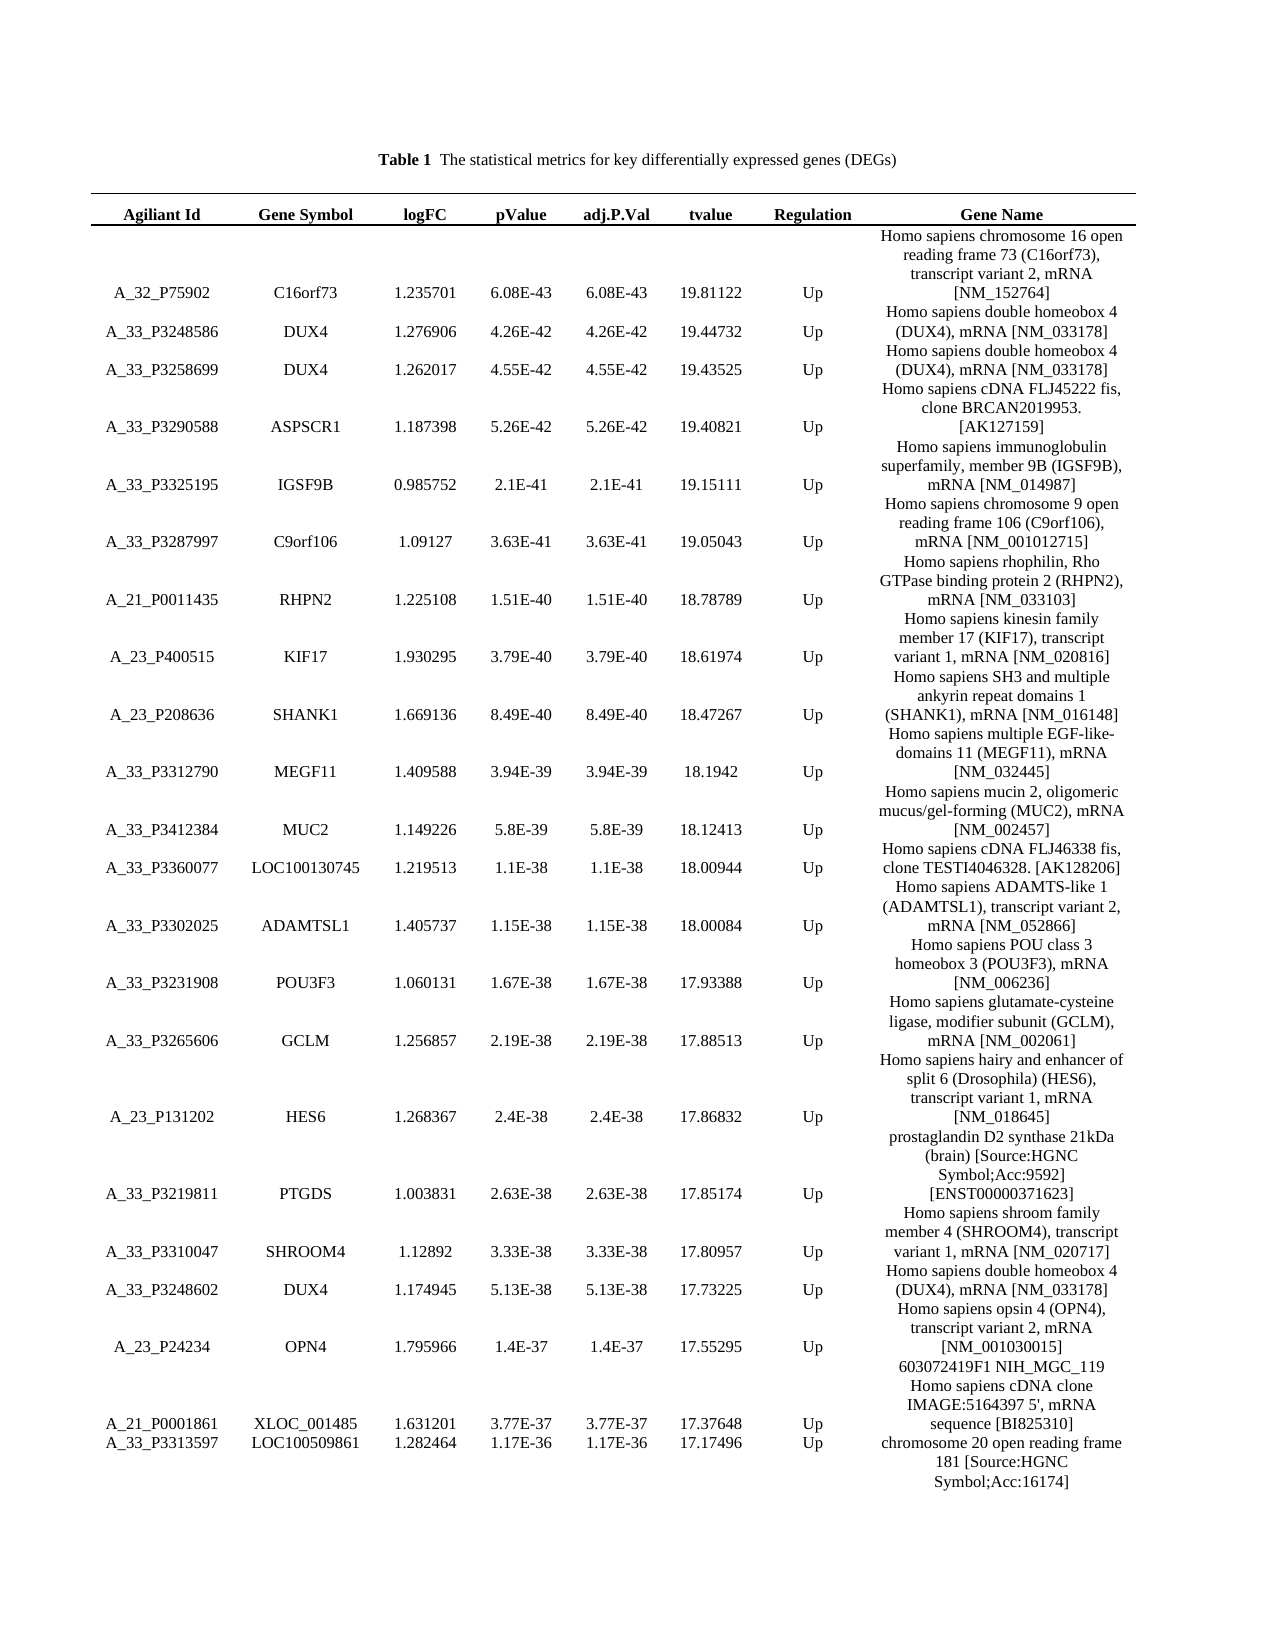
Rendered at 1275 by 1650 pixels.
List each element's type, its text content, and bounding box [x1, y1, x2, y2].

table_cell Up [759, 1261, 867, 1299]
table_cell 1.930295 [378, 609, 472, 666]
table_cell A_33_P3248602 [91, 1261, 233, 1299]
table_cell Homo sapiens mucin 2, oligomeric mucus/gel-forming (MUC2), mRNA [NM_002457] [867, 781, 1136, 839]
table_cell 1.51E-40 [472, 551, 570, 609]
table_cell 1.256857 [378, 992, 472, 1050]
table_cell 1.12892 [378, 1203, 472, 1261]
table_cell Homo sapiens chromosome 16 open reading frame 73 (C16orf73), transcript variant 2, mRNA [NM_152764] [867, 226, 1136, 302]
table_cell 1.219513 [378, 839, 472, 877]
table_cell 603072419F1 NIH_MGC_119 Homo sapiens cDNA clone IMAGE:5164397 5', mRNA sequence [BI825310] [867, 1356, 1136, 1433]
table_cell 1.795966 [378, 1299, 472, 1356]
table_cell 1.174945 [378, 1261, 472, 1299]
table_cell Up [759, 1203, 867, 1261]
table_header Gene Name [867, 194, 1136, 224]
table_cell A_33_P3313597 [91, 1433, 233, 1491]
table_cell A_23_P208636 [91, 666, 233, 724]
table_cell 3.63E-41 [472, 494, 570, 551]
table_cell ASPSCR1 [233, 379, 378, 436]
table_cell 4.26E-42 [472, 302, 570, 341]
table_cell 1.17E-36 [472, 1433, 570, 1491]
table_cell 1.51E-40 [570, 551, 663, 609]
table_cell 1.1E-38 [570, 839, 663, 877]
table_cell Up [759, 1126, 867, 1203]
table_cell A_33_P3219811 [91, 1126, 233, 1203]
table_cell 17.85174 [663, 1126, 758, 1203]
table_cell 0.985752 [378, 436, 472, 494]
table_cell DUX4 [233, 302, 378, 341]
table_cell 8.49E-40 [472, 666, 570, 724]
table_cell A_33_P3248586 [91, 302, 233, 341]
table_cell A_33_P3287997 [91, 494, 233, 551]
table_cell 1.405737 [378, 877, 472, 935]
table_cell A_33_P3312790 [91, 724, 233, 781]
table_cell 17.80957 [663, 1203, 758, 1261]
table_cell 17.93388 [663, 935, 758, 992]
table_cell 6.08E-43 [570, 226, 663, 302]
table_cell 17.86832 [663, 1050, 758, 1126]
table_header Agiliant Id [91, 194, 233, 224]
table_cell 3.77E-37 [472, 1356, 570, 1433]
table_cell DUX4 [233, 341, 378, 379]
table_cell 5.26E-42 [570, 379, 663, 436]
table_cell 1.409588 [378, 724, 472, 781]
table_cell RHPN2 [233, 551, 378, 609]
table_cell Up [759, 992, 867, 1050]
table_cell A_33_P3302025 [91, 877, 233, 935]
table_cell Up [759, 226, 867, 302]
table_cell 1.1E-38 [472, 839, 570, 877]
table_cell Homo sapiens chromosome 9 open reading frame 106 (C9orf106), mRNA [NM_001012715] [867, 494, 1136, 551]
table_cell 19.44732 [663, 302, 758, 341]
table_cell 1.187398 [378, 379, 472, 436]
table_cell 1.268367 [378, 1050, 472, 1126]
table_cell 17.55295 [663, 1299, 758, 1356]
table_cell 5.13E-38 [570, 1261, 663, 1299]
table_cell 18.78789 [663, 551, 758, 609]
table_cell 1.17E-36 [570, 1433, 663, 1491]
table_cell 1.4E-37 [472, 1299, 570, 1356]
table_cell 3.33E-38 [570, 1203, 663, 1261]
table_cell 17.37648 [663, 1356, 758, 1433]
table_cell 1.225108 [378, 551, 472, 609]
table_cell 2.4E-38 [472, 1050, 570, 1126]
table_cell A_23_P24234 [91, 1299, 233, 1356]
table_cell Homo sapiens opsin 4 (OPN4), transcript variant 2, mRNA [NM_001030015] [867, 1299, 1136, 1356]
table_cell MUC2 [233, 781, 378, 839]
table_cell Homo sapiens cDNA FLJ45222 fis, clone BRCAN2019953. [AK127159] [867, 379, 1136, 436]
table_cell 19.81122 [663, 226, 758, 302]
table_cell SHANK1 [233, 666, 378, 724]
table_cell 3.79E-40 [570, 609, 663, 666]
table_cell Up [759, 781, 867, 839]
table_cell 1.15E-38 [472, 877, 570, 935]
table_header Gene Symbol [233, 194, 378, 224]
table_cell 1.631201 [378, 1356, 472, 1433]
table_cell 2.19E-38 [472, 992, 570, 1050]
table_cell 19.40821 [663, 379, 758, 436]
table_cell 19.43525 [663, 341, 758, 379]
table_cell Homo sapiens shroom family member 4 (SHROOM4), transcript variant 1, mRNA [NM_020717] [867, 1203, 1136, 1261]
table_cell 19.05043 [663, 494, 758, 551]
table_cell Homo sapiens ADAMTS-like 1 (ADAMTSL1), transcript variant 2, mRNA [NM_052866] [867, 877, 1136, 935]
table_cell A_33_P3258699 [91, 341, 233, 379]
table_cell 19.15111 [663, 436, 758, 494]
table_cell Homo sapiens double homeobox 4 (DUX4), mRNA [NM_033178] [867, 1261, 1136, 1299]
table_cell 2.19E-38 [570, 992, 663, 1050]
table_cell 4.55E-42 [570, 341, 663, 379]
table_cell Up [759, 1050, 867, 1126]
table_cell A_33_P3325195 [91, 436, 233, 494]
table_cell 17.88513 [663, 992, 758, 1050]
table_cell 4.55E-42 [472, 341, 570, 379]
table_cell Homo sapiens hairy and enhancer of split 6 (Drosophila) (HES6), transcript variant 1, mRNA [NM_018645] [867, 1050, 1136, 1126]
table_cell 1.669136 [378, 666, 472, 724]
table_cell Up [759, 724, 867, 781]
table_cell Homo sapiens multiple EGF-like-domains 11 (MEGF11), mRNA [NM_032445] [867, 724, 1136, 781]
table_cell DUX4 [233, 1261, 378, 1299]
table_cell 2.1E-41 [472, 436, 570, 494]
table_cell 2.63E-38 [570, 1126, 663, 1203]
table_cell 1.060131 [378, 935, 472, 992]
table_cell 2.63E-38 [472, 1126, 570, 1203]
table_cell Up [759, 302, 867, 341]
table_cell 2.4E-38 [570, 1050, 663, 1126]
table_cell A_33_P3360077 [91, 839, 233, 877]
table_cell 1.67E-38 [570, 935, 663, 992]
table_cell Up [759, 1356, 867, 1433]
table_cell 18.1942 [663, 724, 758, 781]
table_cell 1.276906 [378, 302, 472, 341]
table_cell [867, 1433, 1136, 1491]
table_cell Homo sapiens immunoglobulin superfamily, member 9B (IGSF9B), mRNA [NM_014987] [867, 436, 1136, 494]
table_cell PTGDS [233, 1126, 378, 1203]
table_cell OPN4 [233, 1299, 378, 1356]
table_cell 1.235701 [378, 226, 472, 302]
table_cell 3.79E-40 [472, 609, 570, 666]
table_cell 1.003831 [378, 1126, 472, 1203]
table_cell 5.8E-39 [570, 781, 663, 839]
table_cell A_33_P3310047 [91, 1203, 233, 1261]
table_header adj.P.Val [570, 194, 663, 224]
table_cell 6.08E-43 [472, 226, 570, 302]
table_cell C9orf106 [233, 494, 378, 551]
table_cell 17.73225 [663, 1261, 758, 1299]
table_cell 4.26E-42 [570, 302, 663, 341]
table_cell Homo sapiens double homeobox 4 (DUX4), mRNA [NM_033178] [867, 341, 1136, 379]
table_cell 18.00084 [663, 877, 758, 935]
table_header tvalue [663, 194, 758, 224]
table_cell C16orf73 [233, 226, 378, 302]
table_cell Up [759, 1433, 867, 1491]
table_cell GCLM [233, 992, 378, 1050]
table_cell SHROOM4 [233, 1203, 378, 1261]
table_cell Up [759, 494, 867, 551]
table_cell A_23_P400515 [91, 609, 233, 666]
table_cell 3.77E-37 [570, 1356, 663, 1433]
table_cell 3.94E-39 [472, 724, 570, 781]
table_cell 5.8E-39 [472, 781, 570, 839]
table_cell 1.15E-38 [570, 877, 663, 935]
table_cell IGSF9B [233, 436, 378, 494]
table_cell 18.12413 [663, 781, 758, 839]
table_cell 1.09127 [378, 494, 472, 551]
table_cell A_33_P3265606 [91, 992, 233, 1050]
table_cell 18.47267 [663, 666, 758, 724]
table_cell Up [759, 666, 867, 724]
table_cell 2.1E-41 [570, 436, 663, 494]
table_cell 1.4E-37 [570, 1299, 663, 1356]
table_cell 17.17496 [663, 1433, 758, 1491]
table_cell A_23_P131202 [91, 1050, 233, 1126]
table_cell 1.262017 [378, 341, 472, 379]
table_cell 18.61974 [663, 609, 758, 666]
table_cell A_21_P0011435 [91, 551, 233, 609]
table_cell MEGF11 [233, 724, 378, 781]
table_cell 5.13E-38 [472, 1261, 570, 1299]
table_cell A_33_P3231908 [91, 935, 233, 992]
table_cell HES6 [233, 1050, 378, 1126]
table_cell Up [759, 935, 867, 992]
table_header logFC [378, 194, 472, 224]
table_cell ADAMTSL1 [233, 877, 378, 935]
table_cell 3.94E-39 [570, 724, 663, 781]
table_cell Homo sapiens cDNA FLJ46338 fis, clone TESTI4046328. [AK128206] [867, 839, 1136, 877]
table_cell prostaglandin D2 synthase 21kDa (brain) [Source:HGNC Symbol;Acc:9592] [ENST00000371623] [867, 1126, 1136, 1203]
table_cell Up [759, 379, 867, 436]
table_cell Homo sapiens glutamate-cysteine ligase, modifier subunit (GCLM), mRNA [NM_002061] [867, 992, 1136, 1050]
text Table 1 The statistical metrics for key differentially expressed genes (DEGs) [150, 150, 1125, 169]
table_cell 18.00944 [663, 839, 758, 877]
table_cell 1.67E-38 [472, 935, 570, 992]
table_cell A_21_P0001861 [91, 1356, 233, 1433]
table_cell A_32_P75902 [91, 226, 233, 302]
table_cell Up [759, 436, 867, 494]
table_cell 3.33E-38 [472, 1203, 570, 1261]
table_cell 1.149226 [378, 781, 472, 839]
table_header Regulation [759, 194, 867, 224]
table_cell Homo sapiens kinesin family member 17 (KIF17), transcript variant 1, mRNA [NM_020816] [867, 609, 1136, 666]
table_cell Up [759, 341, 867, 379]
table_cell 3.63E-41 [570, 494, 663, 551]
table_cell A_33_P3412384 [91, 781, 233, 839]
table_cell LOC100509861 [233, 1433, 378, 1491]
table_header pValue [472, 194, 570, 224]
table_cell 8.49E-40 [570, 666, 663, 724]
table_cell Homo sapiens SH3 and multiple ankyrin repeat domains 1 (SHANK1), mRNA [NM_016148] [867, 666, 1136, 724]
table_cell Up [759, 1299, 867, 1356]
table_cell 5.26E-42 [472, 379, 570, 436]
table_cell Homo sapiens double homeobox 4 (DUX4), mRNA [NM_033178] [867, 302, 1136, 341]
table_cell Homo sapiens rhophilin, Rho GTPase binding protein 2 (RHPN2), mRNA [NM_033103] [867, 551, 1136, 609]
table_cell Homo sapiens POU class 3 homeobox 3 (POU3F3), mRNA [NM_006236] [867, 935, 1136, 992]
table_cell Up [759, 551, 867, 609]
table_cell LOC100130745 [233, 839, 378, 877]
table_cell A_33_P3290588 [91, 379, 233, 436]
table_cell XLOC_001485 [233, 1356, 378, 1433]
table_cell KIF17 [233, 609, 378, 666]
table_cell Up [759, 839, 867, 877]
table_cell 1.282464 [378, 1433, 472, 1491]
table_cell Up [759, 609, 867, 666]
table_cell POU3F3 [233, 935, 378, 992]
table_cell Up [759, 877, 867, 935]
